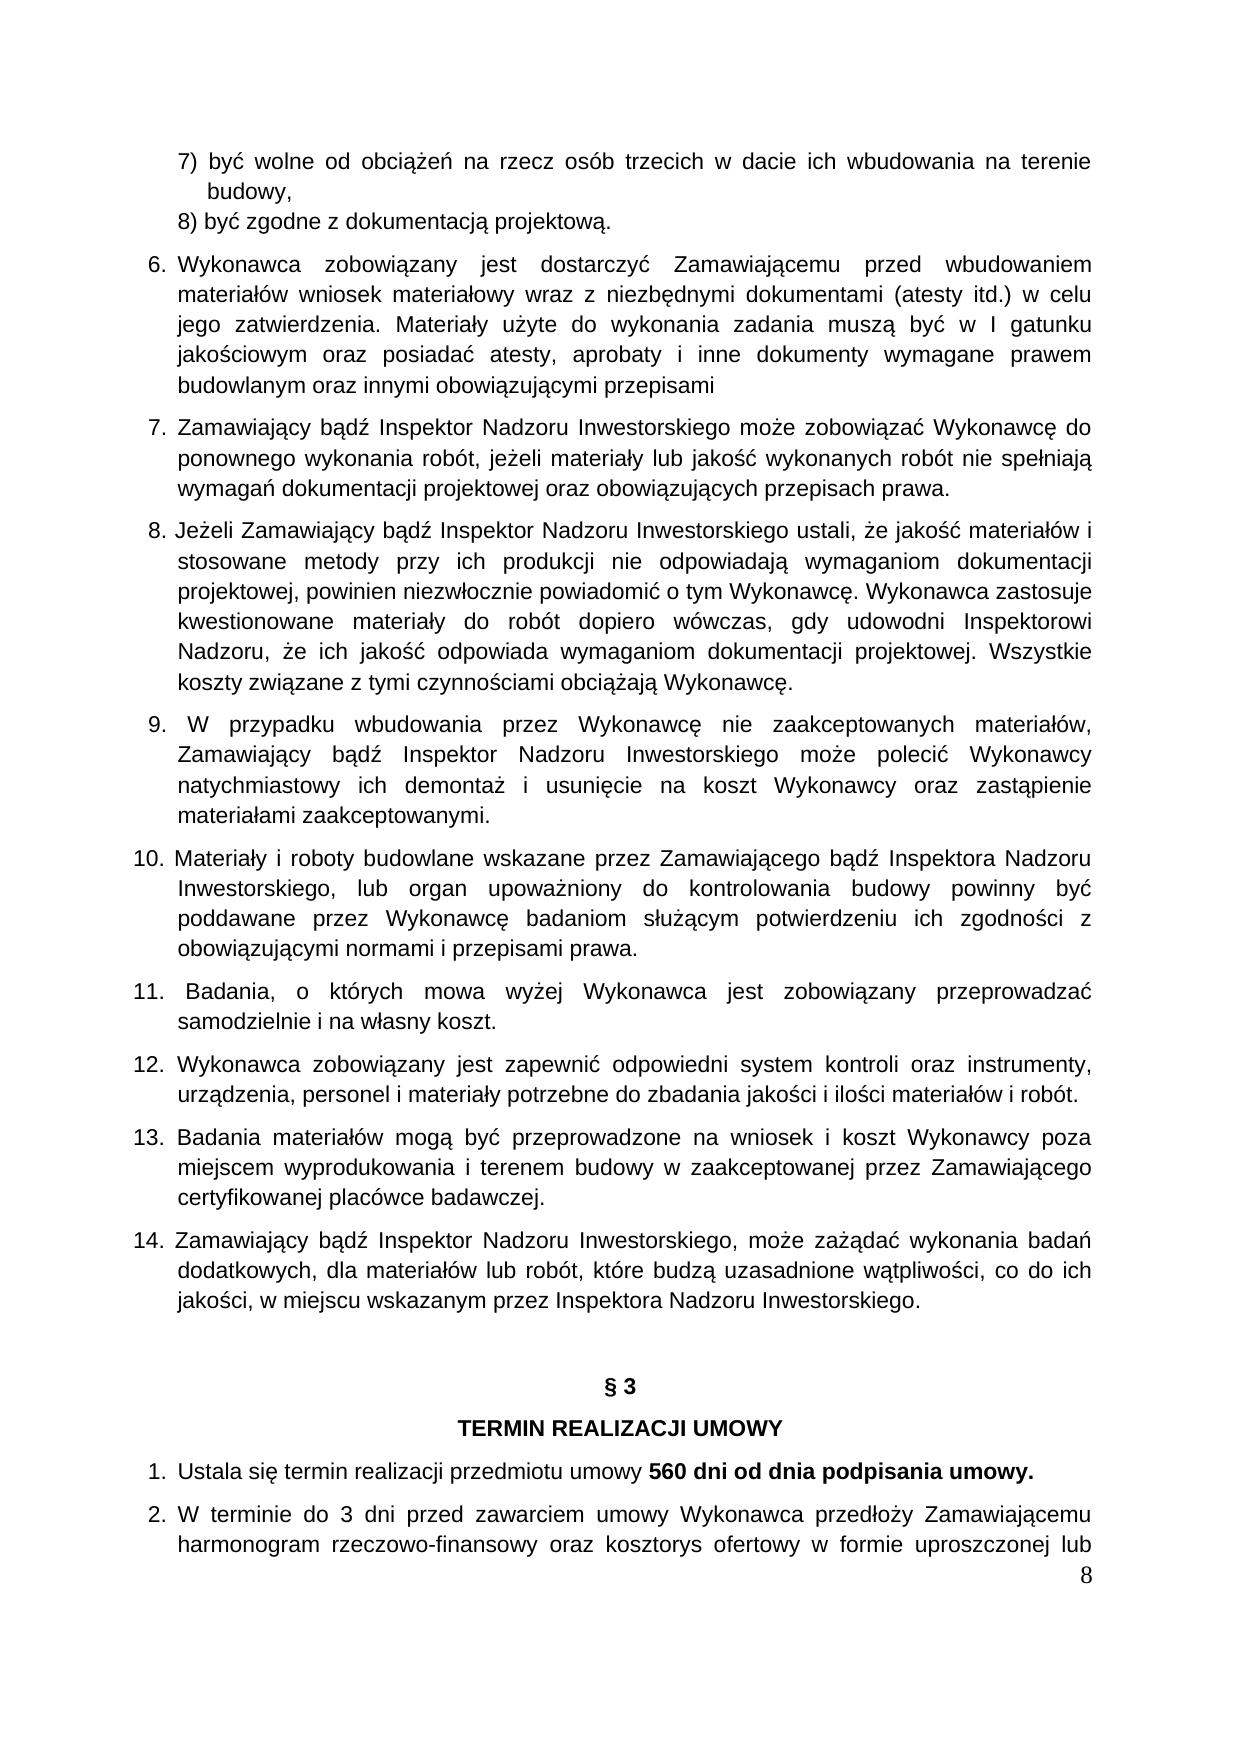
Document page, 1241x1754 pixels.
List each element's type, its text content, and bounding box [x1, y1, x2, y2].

list 8) być zgodne z dokumentacją projektową. [177, 208, 1092, 234]
list 11. Badania, o których mowa wyżej Wykonawca jest zobowiązany przeprowadzać samodzielnie i na własny koszt. [133, 978, 1092, 1034]
list 9. W przypadku wbudowania przez Wykonawcę nie zaakceptowanych materiałów, Zamawiający bądź Inspektor Nadzoru Inwestorskiego może polecić Wykonawcy natychmiastowy ich demontaż i usunięcie na koszt Wykonawcy oraz zastąpienie materiałami zaakceptowanymi. [148, 711, 1092, 828]
list Zamawiający bądź Inspektor Nadzoru Inwestorskiego może zobowiązać Wykonawcę do ponownego wykonania robót, jeżeli materiały lub jakość wykonanych robót nie spełniają wymagań dokumentacji projektowej oraz obowiązujących przepisach prawa. [148, 414, 1092, 501]
list 12. Wykonawca zobowiązany jest zapewnić odpowiedni system kontroli oraz instrumenty, urządzenia, personel i materiały potrzebne do zbadania jakości i ilości materiałów i robót. [133, 1051, 1092, 1107]
list 13. Badania materiałów mogą być przeprowadzone na wniosek i koszt Wykonawcy poza miejscem wyprodukowania i terenem budowy w zaakceptowanej przez Zamawiającego certyfikowanej placówce badawczej. [133, 1124, 1092, 1211]
list § 3 [148, 1373, 1092, 1399]
list 7) być wolne od obciążeń na rzecz osób trzecich w dacie ich wbudowania na terenie budowy, [177, 148, 1092, 204]
list Ustala się termin realizacji przedmiotu umowy 560 dni od dnia podpisania umowy. [148, 1458, 1092, 1484]
list 8. Jeżeli Zamawiający bądź Inspektor Nadzoru Inwestorskiego ustali, że jakość materiałów i stosowane metody przy ich produkcji nie odpowiadają wymaganiom dokumentacji projektowej, powinien niezwłocznie powiadomić o tym Wykonawcę. Wykonawca zastosuje kwestionowane materiały do robót dopiero wówczas, gdy udowodni Inspektorowi Nadzoru, że ich jakość odpowiada wymaganiom dokumentacji projektowej. Wszystkie koszty związane z tymi czynnościami obciążają Wykonawcę. [148, 517, 1092, 695]
list 14. Zamawiający bądź Inspektor Nadzoru Inwestorskiego, może zażądać wykonania badań dodatkowych, dla materiałów lub robót, które budzą uzasadnione wątpliwości, co do ich jakości, w miejscu wskazanym przez Inspektora Nadzoru Inwestorskiego. [133, 1227, 1092, 1314]
list TERMIN REALIZACJI UMOWY [148, 1415, 1092, 1442]
list Wykonawca zobowiązany jest dostarczyć Zamawiającemu przed wbudowaniem materiałów wniosek materiałowy wraz z niezbędnymi dokumentami (atesty itd.) w celu jego zatwierdzenia. Materiały użyte do wykonania zadania muszą być w I gatunku jakościowym oraz posiadać atesty, aprobaty i inne dokumenty wymagane prawem budowlanym oraz innymi obowiązującymi przepisami [148, 251, 1092, 398]
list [148, 1501, 1092, 1557]
list 10. Materiały i roboty budowlane wskazane przez Zamawiającego bądź Inspektora Nadzoru Inwestorskiego, lub organ upoważniony do kontrolowania budowy powinny być poddawane przez Wykonawcę badaniom służącym potwierdzeniu ich zgodności z obowiązującymi normami i przepisami prawa. [133, 844, 1092, 962]
